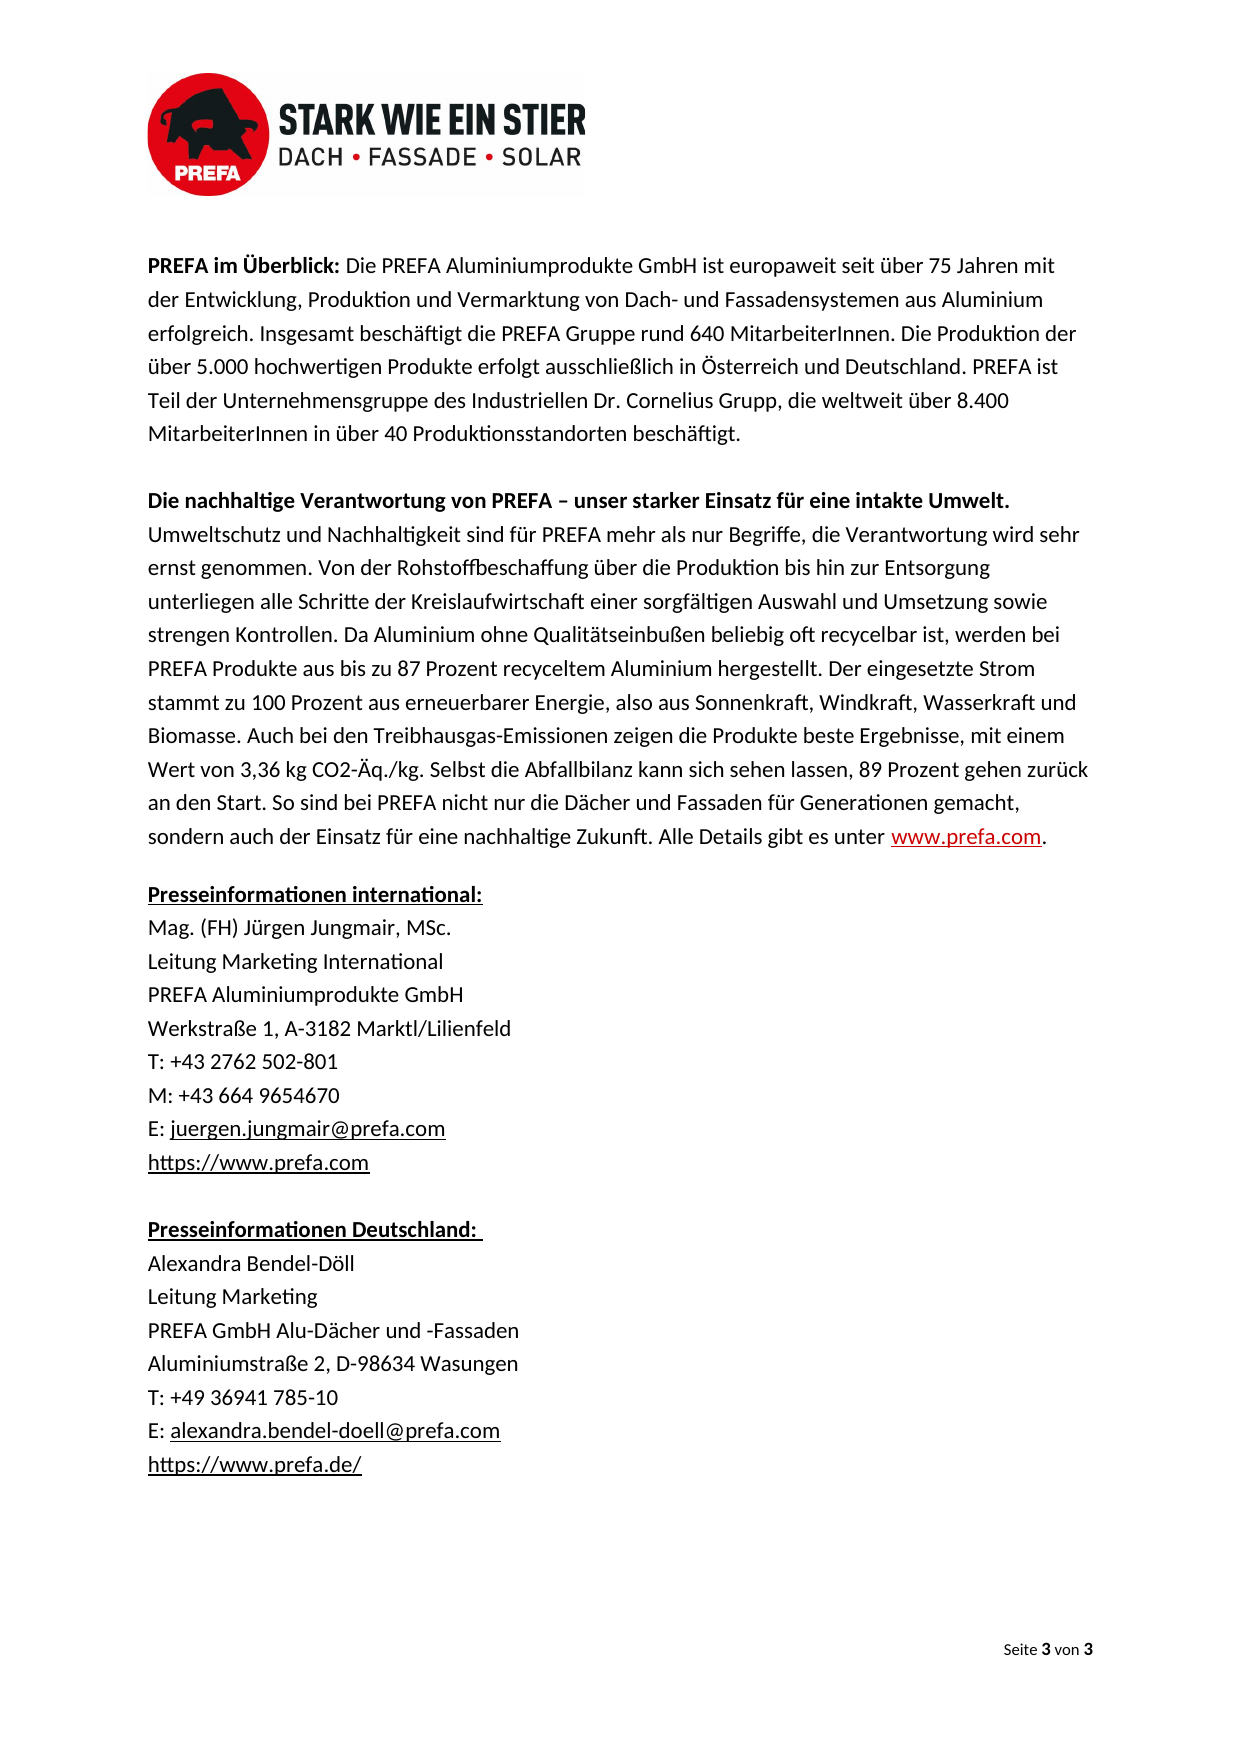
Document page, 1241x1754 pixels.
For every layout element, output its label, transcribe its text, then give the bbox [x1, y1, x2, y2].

text Presseinformationen Deutschland: [148, 1215, 1093, 1243]
text Presseinformationen international: Mag. (FH) Jürgen Jungmair, MSc. Leitung Marketing International PREFA Aluminiumprodukte GmbH Werkstraße 1, A-3182 Marktl/Lilienfeld T: +43 2762 502-801 [148, 880, 1093, 1076]
text E: juergen.jungmair@prefa.com [148, 1114, 1093, 1143]
picture [147, 73, 586, 196]
text T: +49 36941 785-10 E: alexandra.bendel-doell@prefa.com [148, 1383, 1093, 1444]
text https://www.prefa.com [148, 1148, 1093, 1176]
text M: +43 664 9654670 [148, 1081, 1093, 1109]
text Alexandra Bendel-Döll Leitung Marketing PREFA GmbH Alu-Dächer und -Fassaden [148, 1249, 1093, 1344]
text Aluminiumstraße 2, D-98634 Wasungen [148, 1349, 1093, 1377]
text PREFA im Überblick: Die PREFA Aluminiumprodukte GmbH ist europaweit seit über 75 Jahren mit der Entwicklung, Produktion und Vermarktung von Dach- und Fassadensystemen aus Aluminium erfolgreich. Insgesamt beschäftigt die PREFA Gruppe rund 640 MitarbeiterInnen. Die Produktion der über 5.000 hochwertigen Produkte erfolgt ausschließlich in Österreich und Deutschland. PREFA ist Teil der Unternehmensgruppe des Industriellen Dr. Cornelius Grupp, die weltweit über 8.400 MitarbeiterInnen in über 40 Produktionsstandorten beschäftigt. [148, 252, 1093, 447]
text Umweltschutz und Nachhaltigkeit sind für PREFA mehr als nur Begriffe, die Verantwortung wird sehr ernst genommen. Von der Rohstoffbeschaffung über die Produktion bis hin zur Entsorgung unterliegen alle Schritte der Kreislaufwirtschaft einer sorgfältigen Auswahl und Umsetzung sowie strengen Kontrollen. Da Aluminium ohne Qualitätseinbußen beliebig oft recycelbar ist, werden bei PREFA Produkte aus bis zu 87 Prozent recyceltem Aluminium hergestellt. Der eingesetzte Strom stammt zu 100 Prozent aus erneuerbarer Energie, also aus Sonnenkraft, Windkraft, Wasserkraft und Biomasse. Auch bei den Treibhausgas-Emissionen zeigen die Produkte beste Ergebnisse, mit einem Wert von 3,36 kg CO2-Äq./kg. Selbst die Abfallbilanz kann sich sehen lassen, 89 Prozent gehen zurück an den Start. So sind bei PREFA nicht nur die Dächer und Fassaden für Generationen gemacht, sondern auch der Einsatz für eine nachhaltige Zukunft. Alle Details gibt es unter www.prefa.com. [148, 520, 1093, 850]
text https://www.prefa.de/ [148, 1450, 1093, 1478]
text Die nachhaltige Verantwortung von PREFA – unser starker Einsatz für eine intakte Umwelt. [148, 486, 1093, 514]
